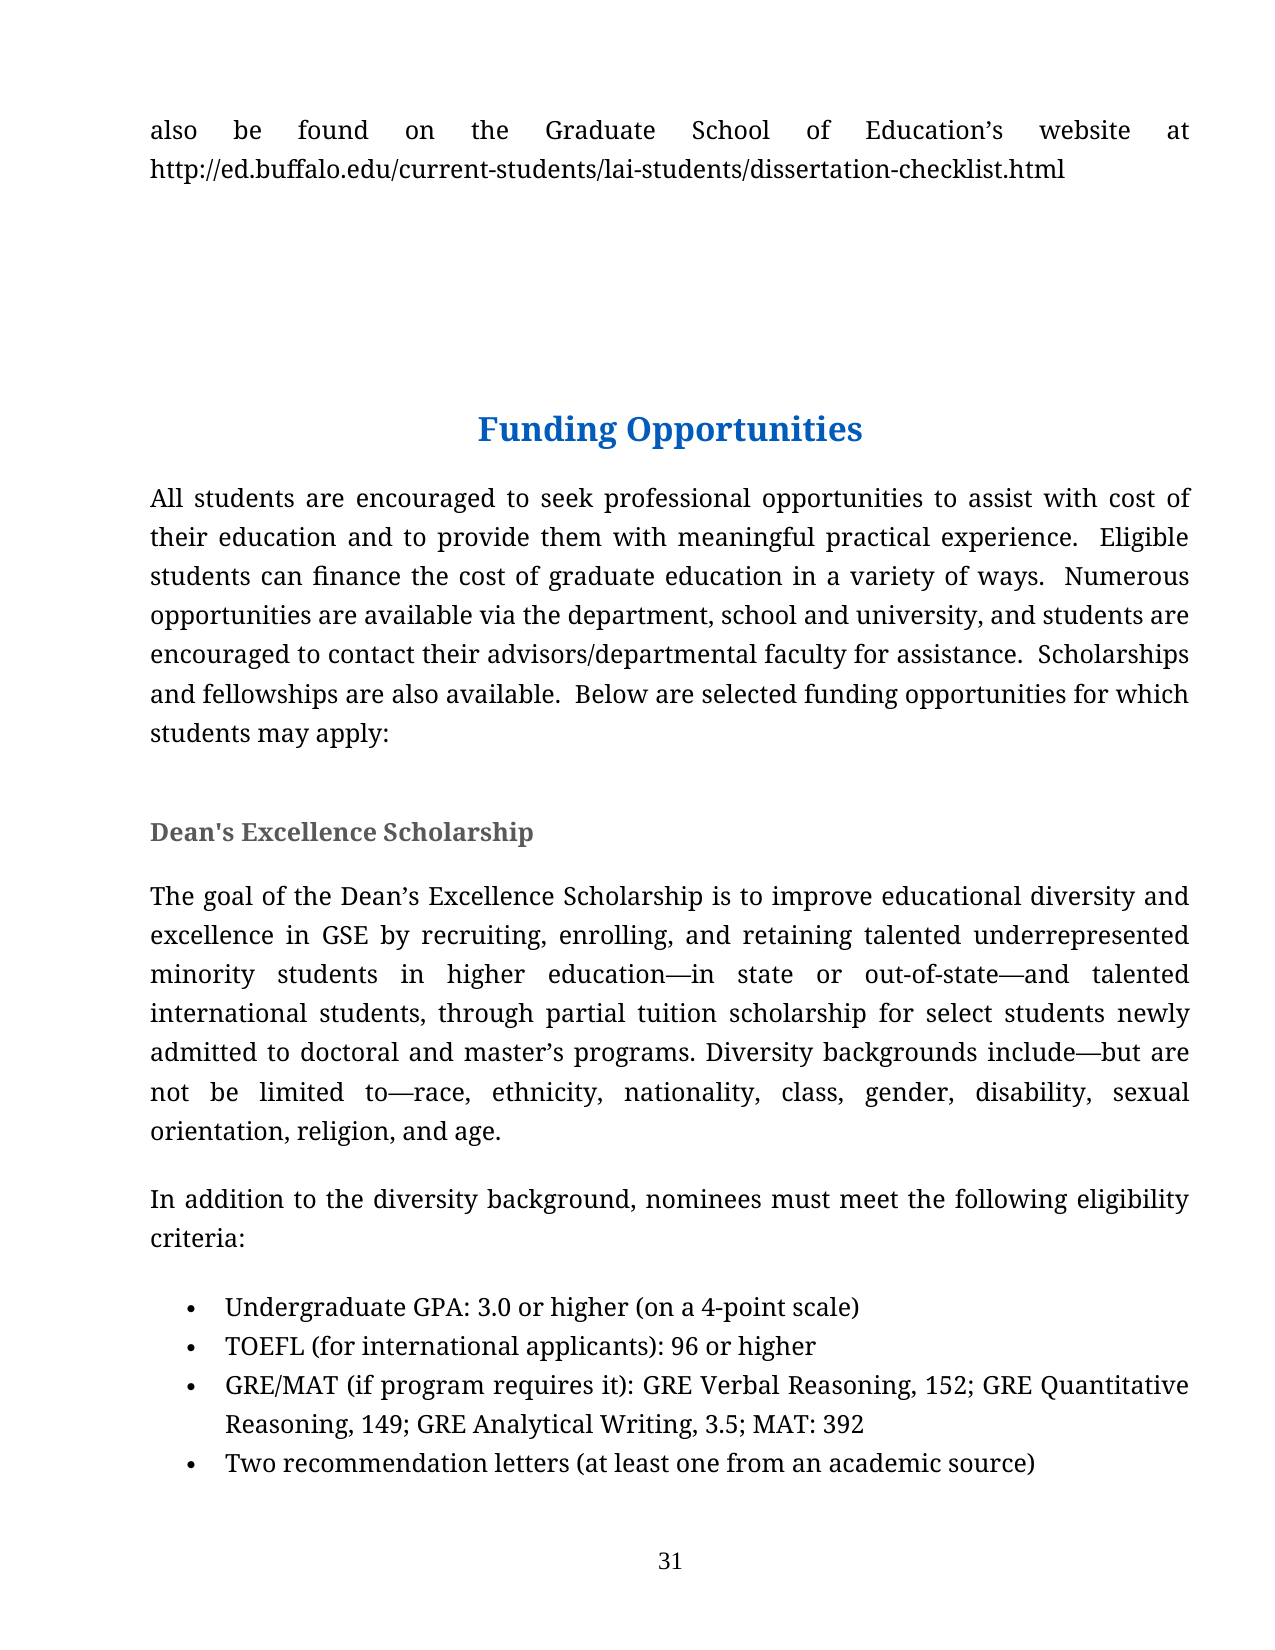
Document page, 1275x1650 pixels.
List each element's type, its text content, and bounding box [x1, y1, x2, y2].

text Funding Opportunities [150, 406, 1191, 451]
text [150, 112, 1191, 186]
text Dean's Excellence Scholarship [150, 784, 1191, 849]
text The goal of the Dean’s Excellence Scholarship is to improve educational diversity and excellence in GSE by recruiting, enrolling, and retaining talented underrepresented minority students in higher education—in state or out-of-state—and talented international students, through partial tuition scholarship for select students newly admitted to doctoral and master’s programs. Diversity backgrounds include—but are not be limited to—race, ethnicity, nationality, class, gender, disability, sexual orientation, religion, and age. [150, 878, 1191, 1147]
list Two recommendation letters (at least one from an academic source) [187, 1446, 1191, 1480]
list Undergraduate GPA: 3.0 or higher (on a 4-point scale) [187, 1289, 1191, 1323]
text All students are encouraged to seek professional opportunities to assist with cost of their education and to provide them with meaningful practical experience. Eligible students can finance the cost of graduate education in a variety of ways. Numerous opportunities are available via the department, school and university, and students are encouraged to contact their advisors/departmental faculty for assistance. Scholarships and fellowships are also available. Below are selected funding opportunities for which students may apply: [150, 481, 1191, 749]
list TOEFL (for international applicants): 96 or higher [187, 1328, 1191, 1362]
list GRE/MAT (if program requires it): GRE Verbal Reasoning, 152; GRE Quantitative Reasoning, 149; GRE Analytical Writing, 3.5; MAT: 392 [187, 1367, 1191, 1441]
text In addition to the diversity background, nominees must meet the following eligibility criteria: [150, 1182, 1191, 1255]
